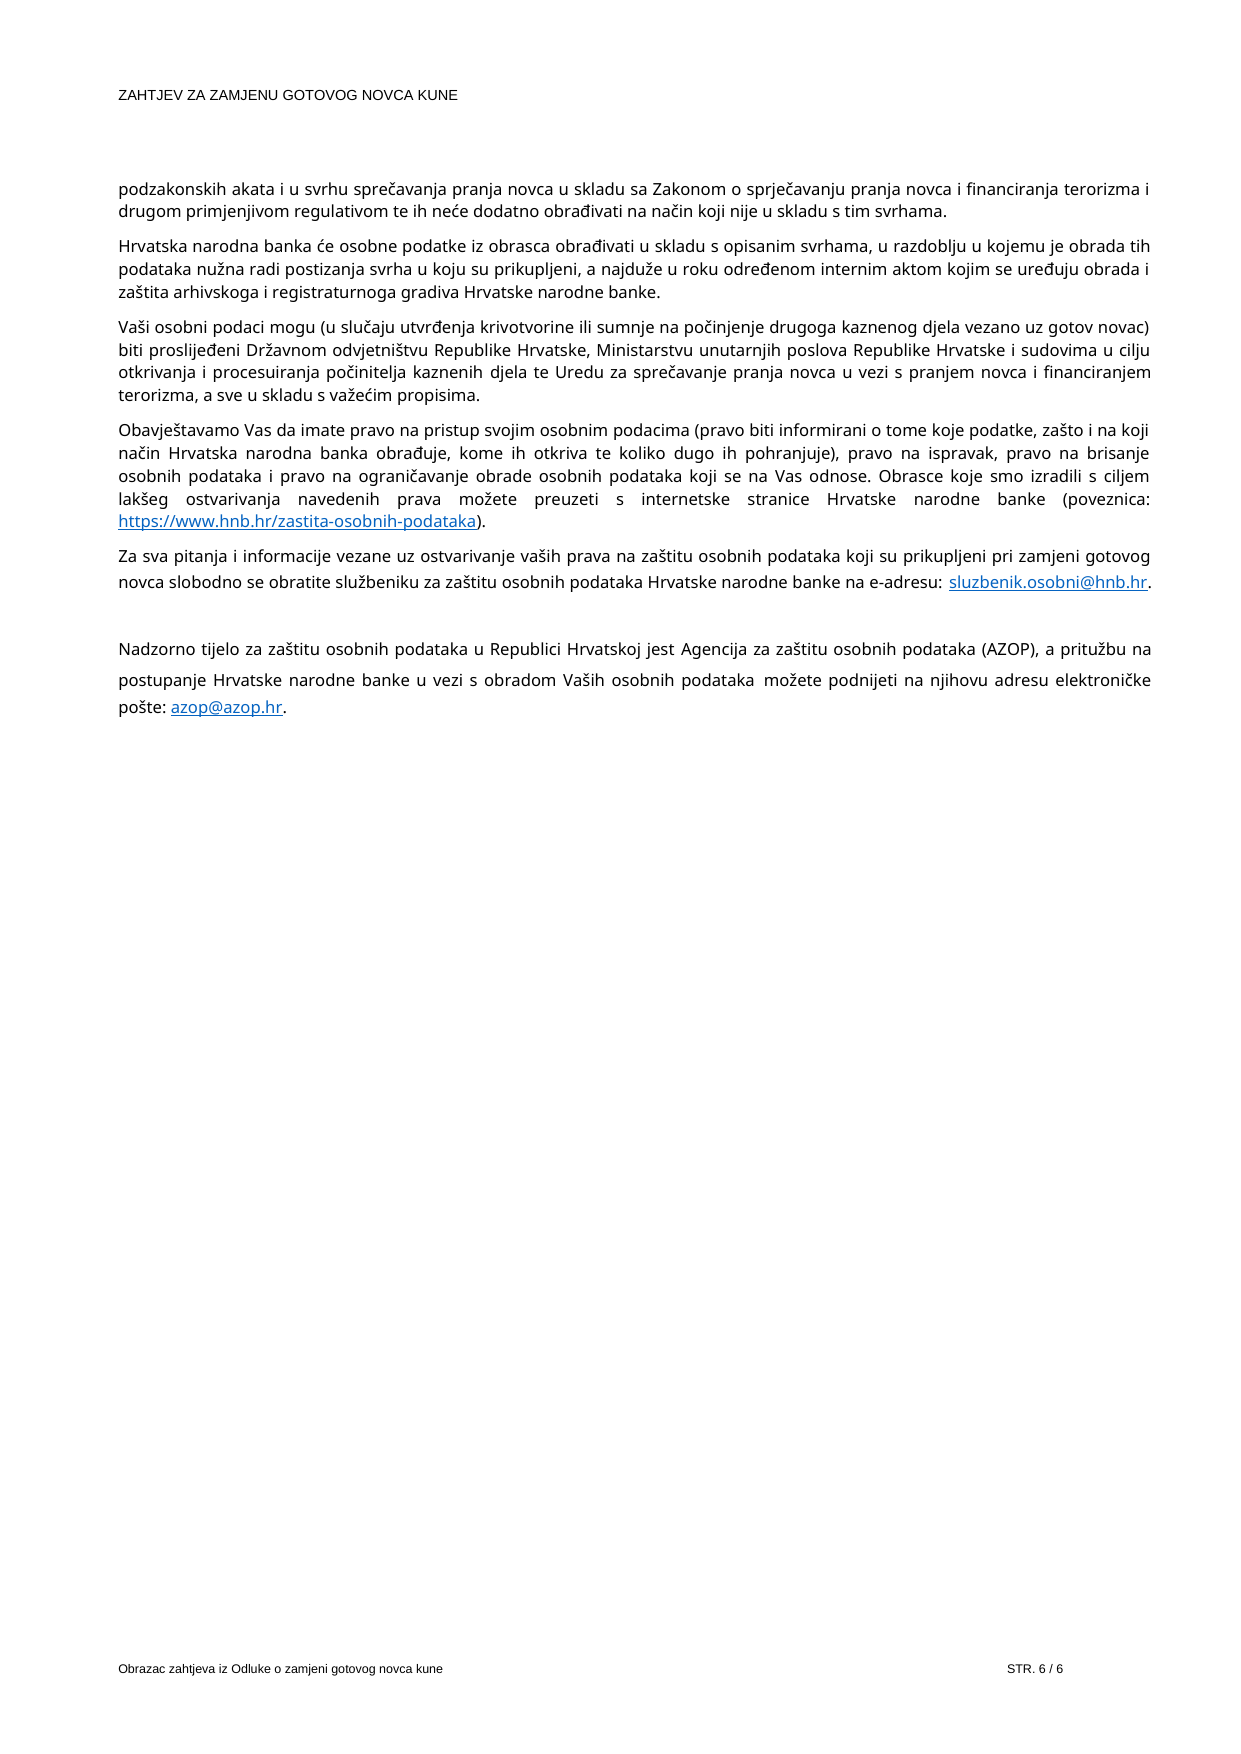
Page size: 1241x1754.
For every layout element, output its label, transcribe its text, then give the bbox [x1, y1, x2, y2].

text Za sva pitanja i informacije vezane uz ostvarivanje vaših prava na zaštitu osobnih podataka koji su prikupljeni pri zamjeni gotovog novca slobodno se obratite službeniku za zaštitu osobnih podataka Hrvatske narodne banke na e-adresu: sluzbenik.osobni@hnb.hr. [118, 545, 1152, 621]
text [118, 177, 1152, 223]
text Nadzorno tijelo za zaštitu osobnih podataka u Republici Hrvatskoj jest Agencija za zaštitu osobnih podataka (AZOP), a pritužbu na postupanje Hrvatske narodne banke u vezi s obradom Vaših osobnih podataka možete podnijeti na njihovu adresu elektroničke pošte: azop@azop.hr. [118, 637, 1152, 719]
text Obavještavamo Vas da imate pravo na pristup svojim osobnim podacima (pravo biti informirani o tome koje podatke, zašto i na koji način Hrvatska narodna banka obrađuje, kome ih otkriva te koliko dugo ih pohranjuje), pravo na ispravak, pravo na brisanje osobnih podataka i pravo na ograničavanje obrade osobnih podataka koji se na Vas odnose. Obrasce koje smo izradili s ciljem lakšeg ostvarivanja navedenih prava možete preuzeti s internetske stranice Hrvatske narodne banke (poveznica: https://www.hnb.hr/zastita-osobnih-podataka). [118, 419, 1152, 533]
text Vaši osobni podaci mogu (u slučaju utvrđenja krivotvorine ili sumnje na počinjenje drugoga kaznenog djela vezano uz gotov novac) biti proslijeđeni Državnom odvjetništvu Republike Hrvatske, Ministarstvu unutarnjih poslova Republike Hrvatske i sudovima u cilju otkrivanja i procesuiranja počinitelja kaznenih djela te Uredu za sprečavanje pranja novca u vezi s pranjem novca i financiranjem terorizma, a sve u skladu s važećim propisima. [118, 316, 1152, 407]
text Hrvatska narodna banka će osobne podatke iz obrasca obrađivati u skladu s opisanim svrhama, u razdoblju u kojemu je obrada tih podataka nužna radi postizanja svrha u koju su prikupljeni, a najduže u roku određenom internim aktom kojim se uređuju obrada i zaštita arhivskoga i registraturnoga gradiva Hrvatske narodne banke. [118, 235, 1152, 303]
